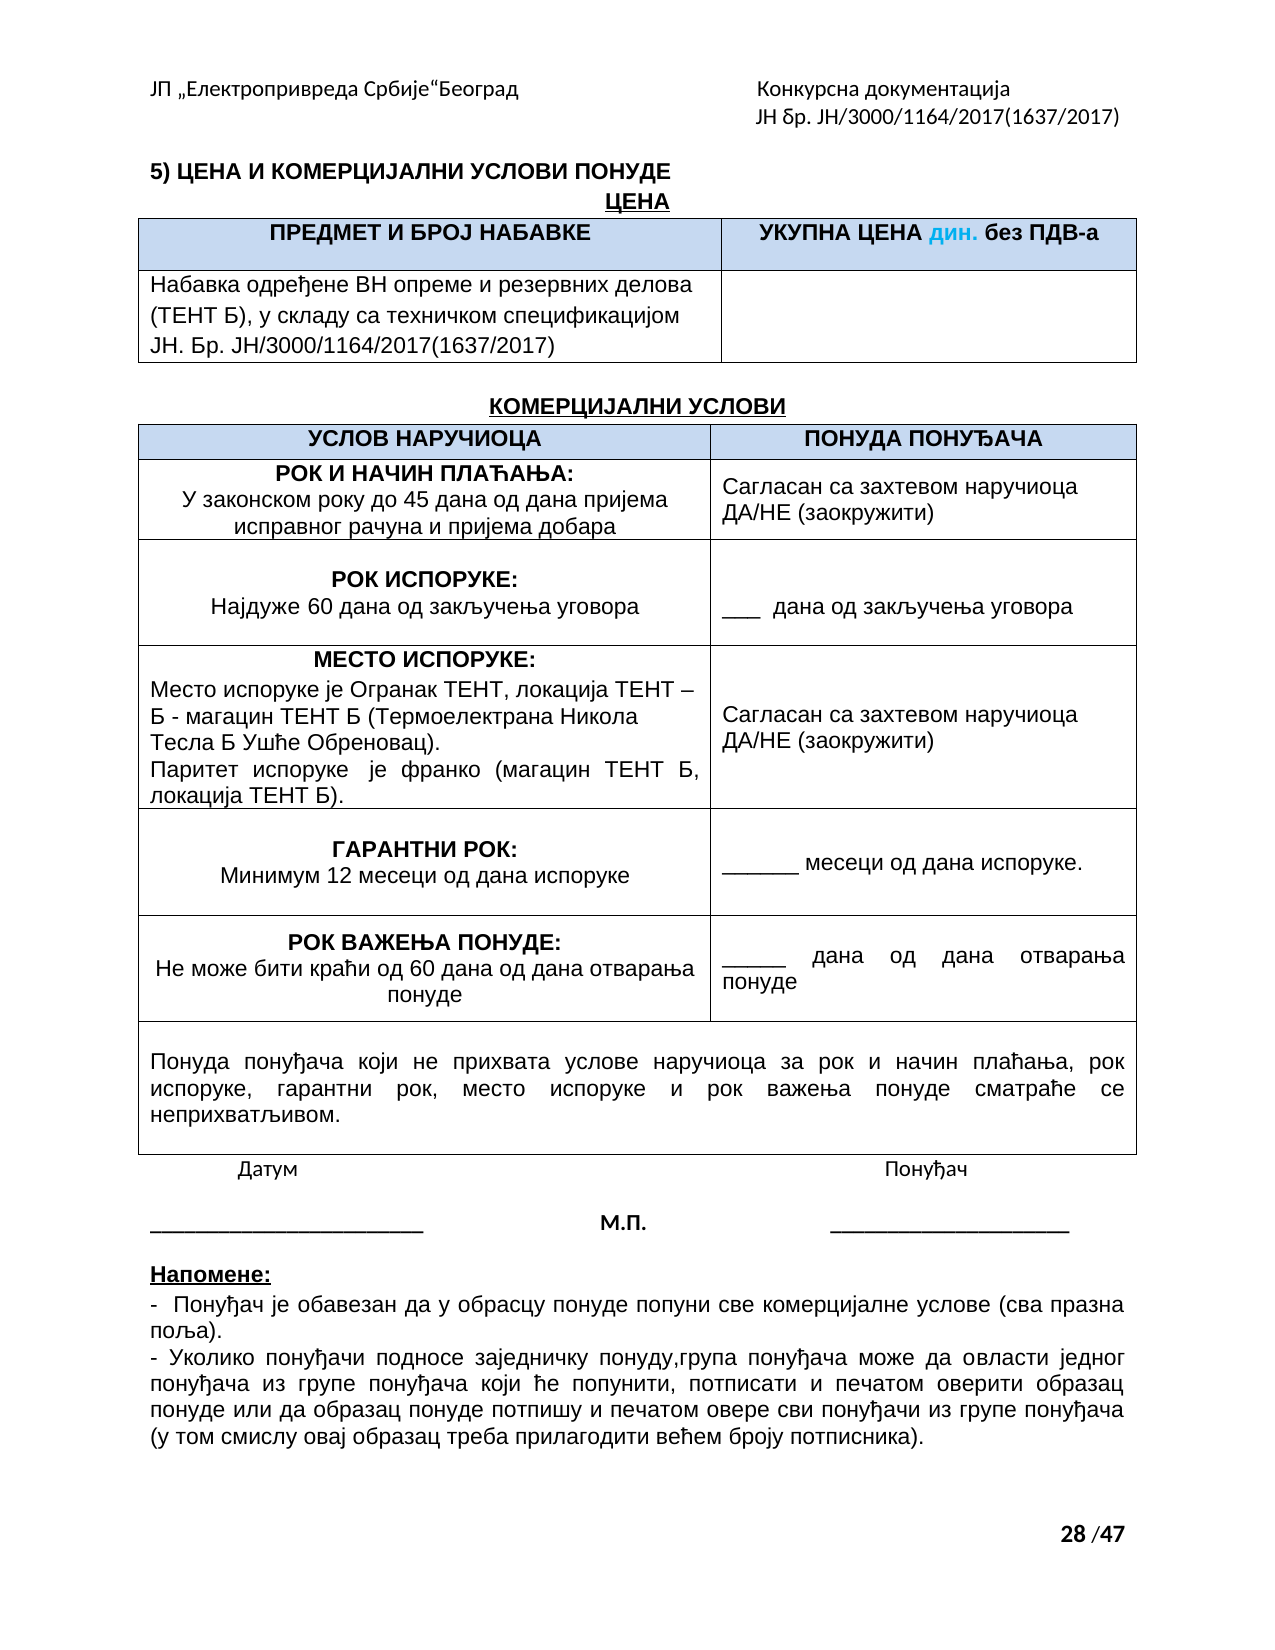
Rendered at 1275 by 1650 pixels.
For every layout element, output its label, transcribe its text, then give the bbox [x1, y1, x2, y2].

table_cell РОК ИСПОРУКЕ: Најдуже 60 дана од закључења уговора [139, 540, 710, 645]
text Напомене: [150, 1261, 1125, 1287]
table_cell [722, 271, 1136, 362]
table_header УКУПНА ЦЕНА дин. без ПДВ-а [722, 219, 1136, 270]
table_cell ______ месеци од дана испоруке. [711, 809, 1136, 914]
table_cell Набавка одређене ВН опреме и резервних делова (ТЕНТ Б), у складу са техничком спецификацијом ЈН. Бр. ЈН/3000/1164/2017(1637/2017) [139, 271, 721, 362]
table_cell _____ дана од дана отварања понуде [711, 916, 1136, 1021]
table_cell РОК И НАЧИН ПЛАЋАЊА: У законском року до 45 дана од дана пријема исправног рачуна и пријема добара [139, 460, 710, 539]
table_cell МЕСТО ИСПОРУКЕ: Место испоруке је Огранак ТЕНТ, локација ТЕНТ – Б - магацин ТЕНТ Б (Термоелектрана Никола Тесла Б Ушће Обреновац). Паритет испоруке је франко (магацин ТЕНТ Б, локација ТЕНТ Б). [139, 646, 710, 808]
text КОМЕРЦИЈАЛНИ УСЛОВИ [150, 393, 1125, 419]
table_header УСЛОВ НАРУЧИОЦА [139, 425, 710, 459]
text - Понуђач је обавезан да у обрасцу понуде попуни све комерцијалне услове (сва празна поља). [150, 1291, 1125, 1343]
table_cell ГАРАНТНИ РОК: Минимум 12 месеци од дана испоруке [139, 809, 710, 914]
table_cell Сагласан са захтевом наручиоца ДА/НЕ (заокружити) [711, 646, 1136, 808]
table_header ПОНУДА ПОНУЂАЧА [711, 425, 1136, 459]
text Датум Понуђач [150, 1155, 1125, 1183]
table_cell РОК ВАЖЕЊА ПОНУДЕ: Не може бити краћи од 60 дана од дана отварања понуде [139, 916, 710, 1021]
table_cell Сагласан са захтевом наручиоца ДА/НЕ (заокружити) [711, 460, 1136, 539]
text ЦЕНА [150, 188, 1125, 214]
table_cell Понуда понуђача који не прихвата услове наручиоца за рок и начин плаћања, рок испоруке, гарантни рок, место испоруке и рок важења понуде сматраће се неприхватљивом. [139, 1022, 1136, 1153]
table_header ПРЕДМЕТ И БРОЈ НАБАВКЕ [139, 219, 721, 270]
text ________________________ М.П. _____________________ [150, 1208, 1125, 1236]
text - Уколико понуђачи подносе заједничку понуду,група понуђача може да овласти једног понуђача из групе понуђача који ће попунити, потписати и печатом оверити образац понуде или да образац понуде потпишу и печатом овере сви понуђачи из групе понуђача (у том смислу овај образац треба прилагодити већем броју потписника). [150, 1343, 1125, 1449]
text 5) ЦЕНА И КОМЕРЦИЈАЛНИ УСЛОВИ ПОНУДЕ [150, 158, 1125, 184]
table_cell ___ дана од закључења уговора [711, 540, 1136, 645]
